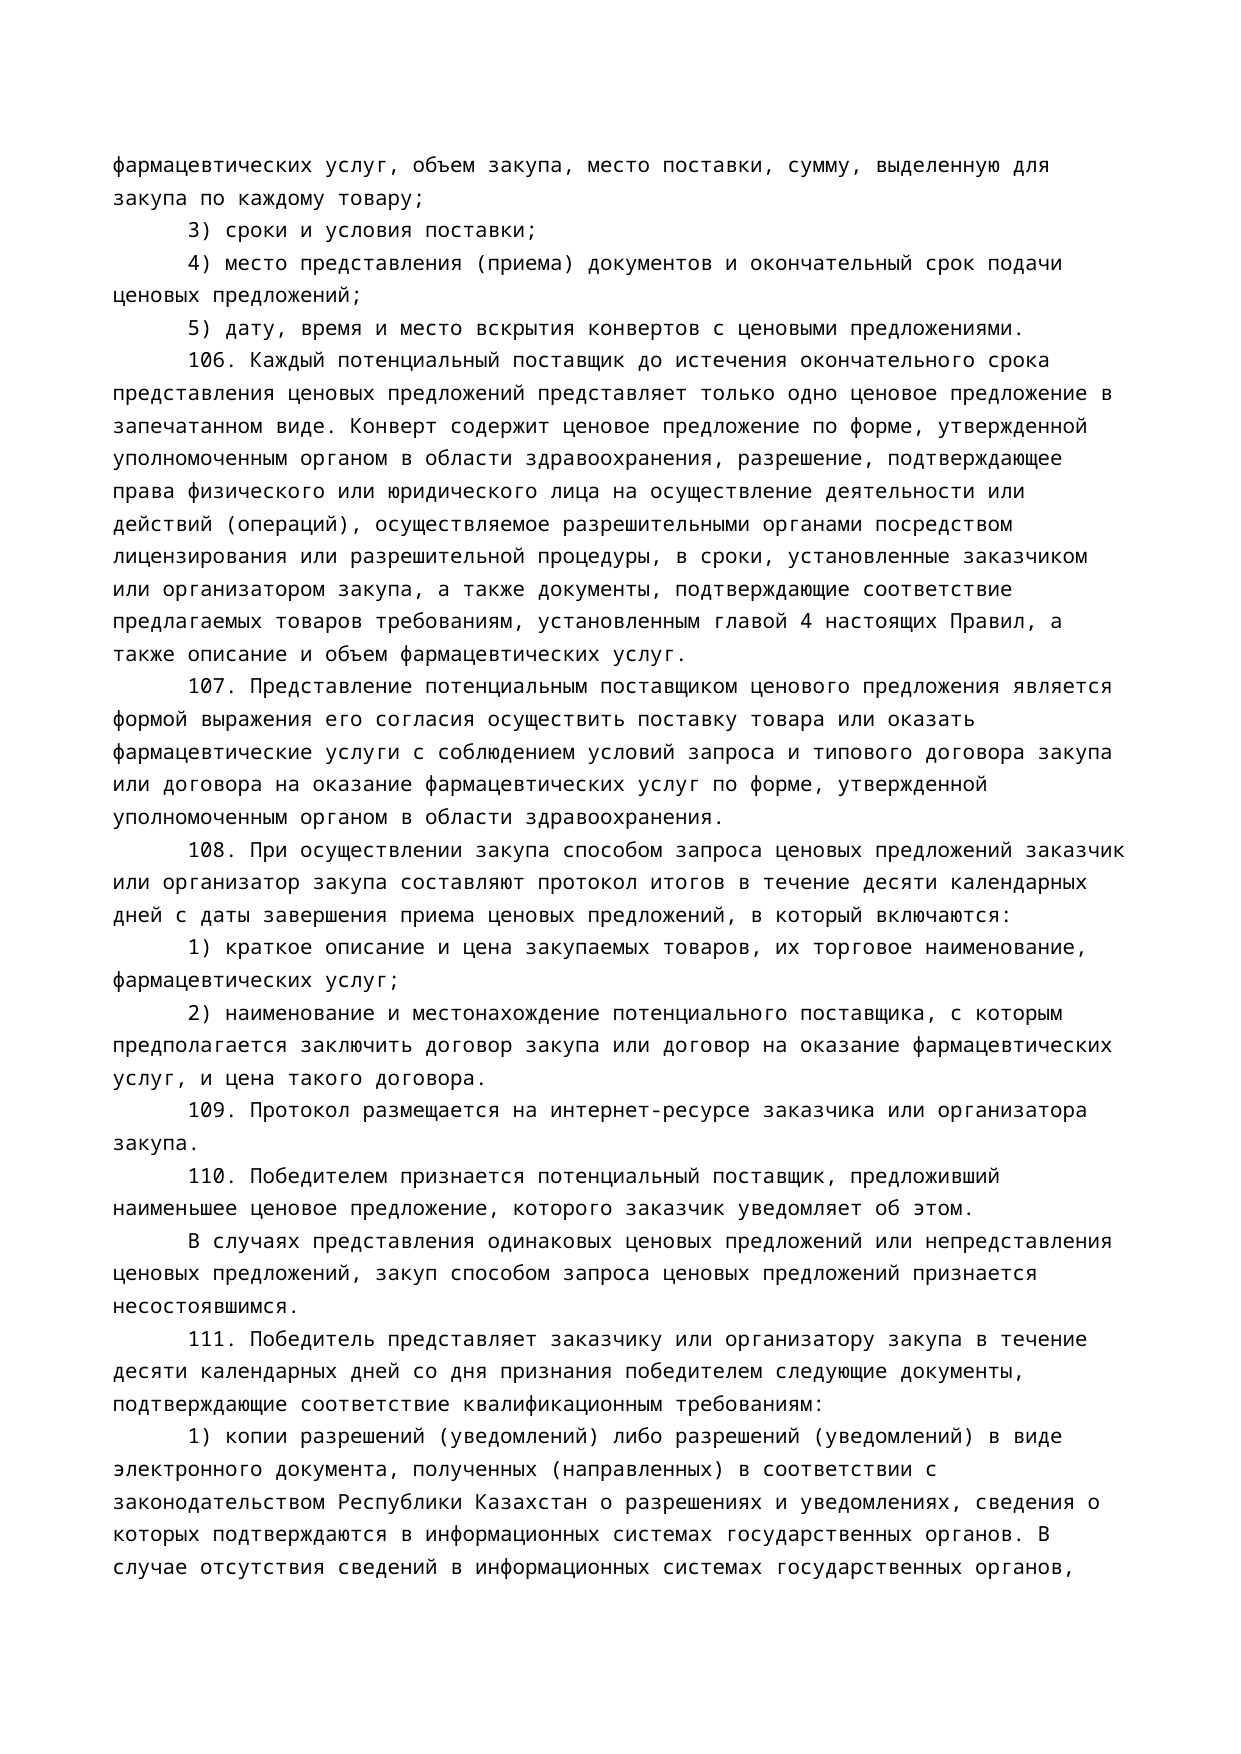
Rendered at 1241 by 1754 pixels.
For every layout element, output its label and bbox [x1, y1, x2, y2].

text [112, 150, 1128, 1580]
